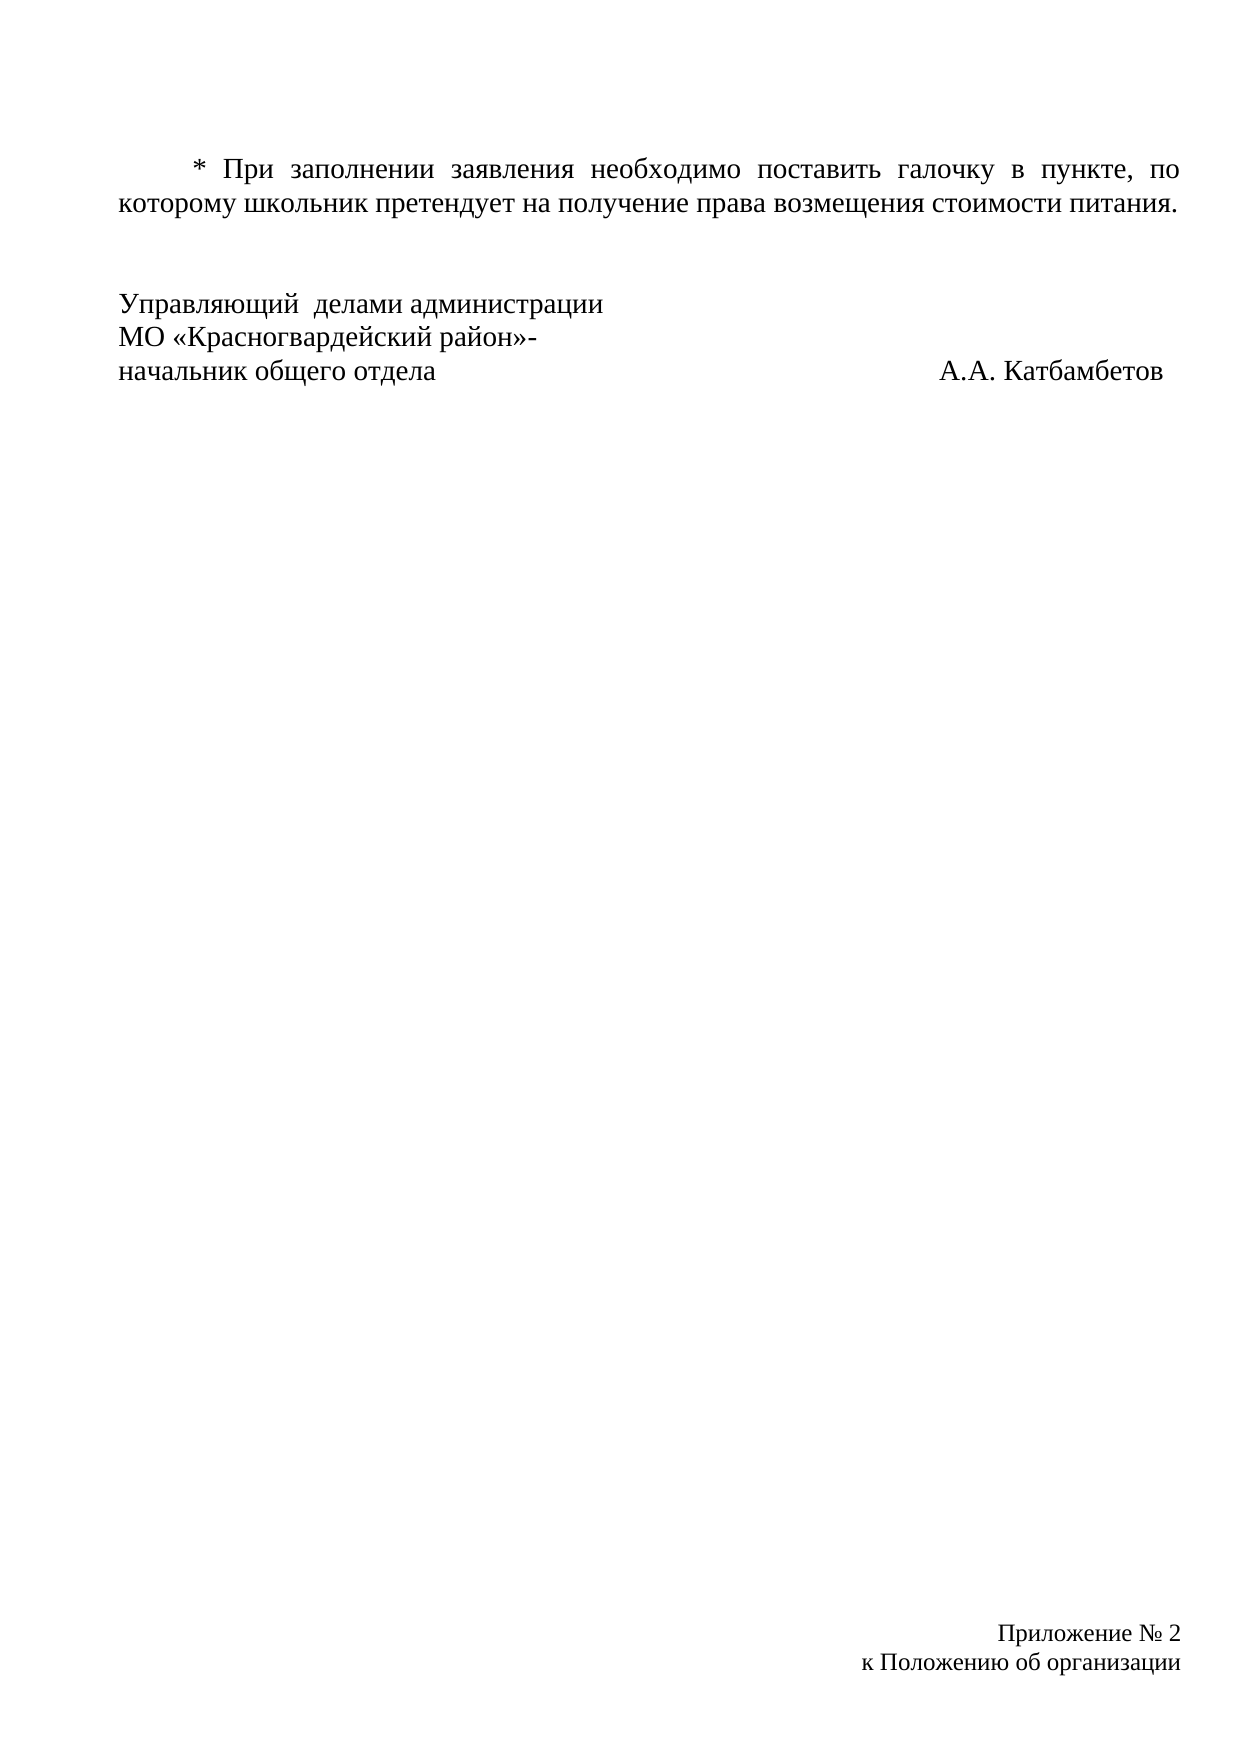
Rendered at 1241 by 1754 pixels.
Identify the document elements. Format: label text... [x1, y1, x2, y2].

text Управляющий делами администрации [118, 286, 1181, 319]
text * При заполнении заявления необходимо поставить галочку в пункте, по которому школьник претендует на получение права возмещения стоимости питания. [118, 152, 1181, 219]
text МО «Красногвардейский район»- [118, 319, 1181, 353]
text начальник общего отдела А.А. Катбамбетов [118, 353, 1181, 386]
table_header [665, 415, 1192, 1675]
